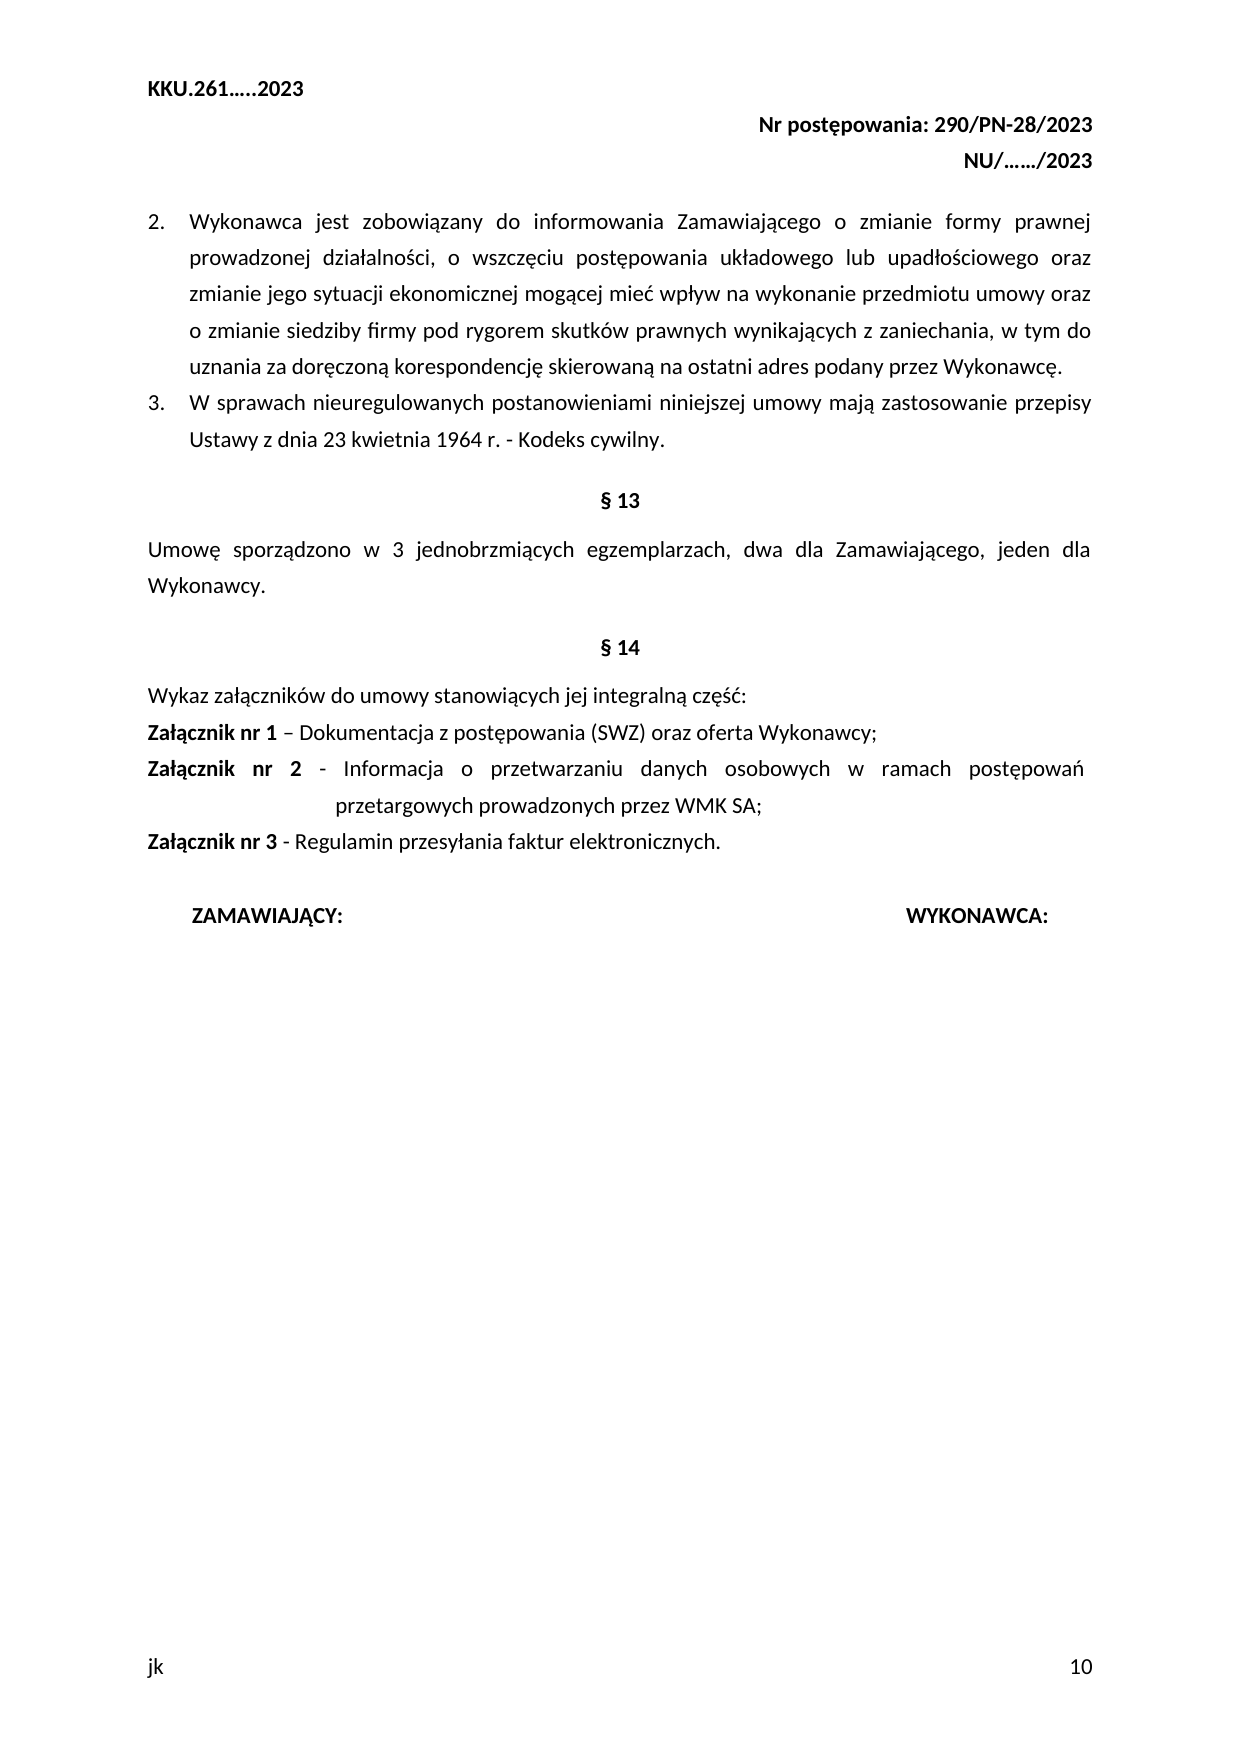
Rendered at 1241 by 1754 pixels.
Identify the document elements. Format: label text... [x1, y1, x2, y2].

text ZAMAWIAJĄCY: WYKONAWCA: [148, 901, 1092, 929]
text Załącznik nr 1 – Dokumentacja z postępowania (SWZ) oraz oferta Wykonawcy; [148, 718, 1085, 746]
text Umowę sporządzono w 3 jednobrzmiących egzemplarzach, dwa dla Zamawiającego, jeden dla Wykonawcy. [148, 535, 1092, 599]
list W sprawach nieuregulowanych postanowieniami niniejszej umowy mają zastosowanie przepisy Ustawy z dnia 23 kwietnia 1964 r. - Kodeks cywilny. [148, 388, 1092, 453]
list Wykonawca jest zobowiązany do informowania Zamawiającego o zmianie formy prawnej prowadzonej działalności, o wszczęciu postępowania układowego lub upadłościowego oraz zmianie jego sytuacji ekonomicznej mogącej mieć wpływ na wykonanie przedmiotu umowy oraz o zmianie siedziby firmy pod rygorem skutków prawnych wynikających z zaniechania, w tym do uznania za doręczoną korespondencję skierowaną na ostatni adres podany przez Wykonawcę. [148, 207, 1092, 380]
text Wykaz załączników do umowy stanowiących jej integralną część: [148, 682, 1092, 710]
text Załącznik nr 2 - Informacja o przetwarzaniu danych osobowych w ramach postępowań przetargowych prowadzonych przez WMK SA; [148, 754, 1085, 819]
text § 13 [148, 486, 1092, 514]
text § 14 [148, 633, 1092, 661]
text Załącznik nr 3 - Regulamin przesyłania faktur elektronicznych. [148, 827, 1092, 855]
